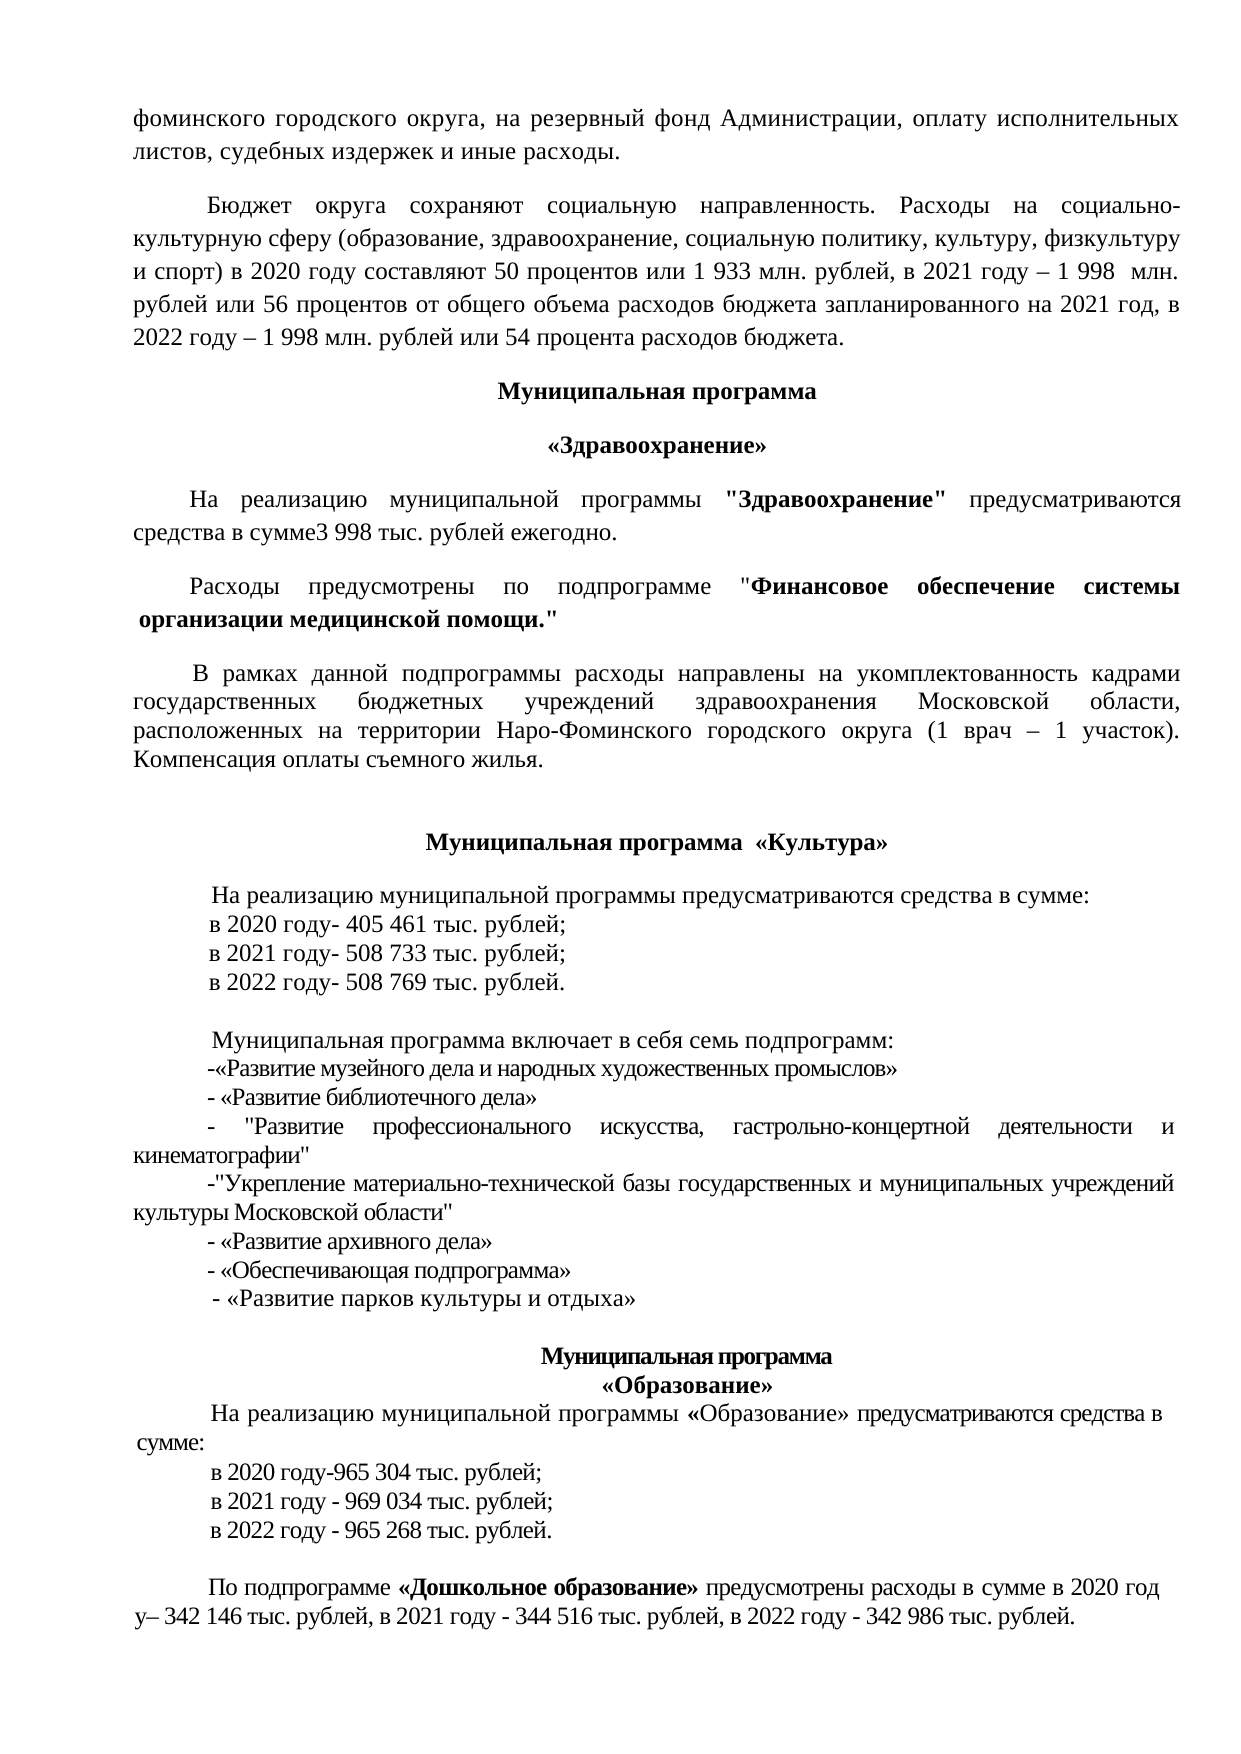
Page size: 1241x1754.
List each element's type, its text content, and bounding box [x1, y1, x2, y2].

text «Здравоохранение» [133, 430, 1181, 459]
text - «Развитие архивного дела» [133, 1226, 1175, 1255]
text Расходы предусмотрены по подпрограмме "Финансовое обеспечение системы организации медицинской помощи." [138, 571, 1180, 633]
text Муниципальная программа «Культура» [318, 827, 995, 855]
text в 2022 году - 965 268 тыс. рублей. [210, 1515, 1181, 1544]
text На реализацию муниципальной программы "Здравоохранение" предусматриваются средства в сумме3 998 тыс. рублей ежегодно. [133, 484, 1181, 546]
text - «Развитие библиотечного дела» [133, 1082, 1175, 1111]
text Муниципальная программа [355, 1341, 1019, 1370]
text в 2021 году - 969 034 тыс. рублей; [210, 1486, 1181, 1514]
text Муниципальная программа включает в себя семь подпрограмм: [211, 1025, 1181, 1053]
text «Образование» [355, 1370, 1019, 1398]
text в 2020 году- 405 461 тыс. рублей; [209, 909, 1181, 938]
text На реализацию муниципальной программы предусматриваются средства в сумме: [137, 880, 1178, 909]
text в 2022 году- 508 769 тыс. рублей. [208, 967, 1181, 996]
text Бюджет округа сохраняют социальную направленность. Расходы на социально-культурную сферу (образование, здравоохранение, социальную политику, культуру, физкультуру и спорт) в 2020 году составляют 50 процентов или 1 933 млн. рублей, в 2021 году – 1 998 млн. рублей или 56 процентов от общего объема расходов бюджета запланированного на 2021 год, в 2022 году – 1 998 млн. рублей или 54 процента расходов бюджета. [133, 190, 1181, 351]
text По подпрограмме «Дошкольное образование» предусмотрены расходы в сумме в 2020 год у– 342 146 тыс. рублей, в 2021 году - 344 516 тыс. рублей, в 2022 году - 342 986 тыс. рублей. [134, 1572, 1160, 1630]
text в 2020 году-965 304 тыс. рублей; [210, 1457, 1181, 1486]
text -«Развитие музейного дела и народных художественных промыслов» [133, 1053, 1175, 1082]
text - "Развитие профессионального искусства, гастрольно-концертной деятельности и кинематографии" [133, 1111, 1175, 1168]
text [133, 103, 1181, 165]
text В рамках данной подпрограммы расходы направлены на укомплектованность кадрами государственных бюджетных учреждений здравоохранения Московской области, расположенных на территории Наро-Фоминского городского округа (1 врач – 1 участок). Компенсация оплаты съемного жилья. [133, 658, 1181, 773]
text - «Развитие парков культуры и отдыха» [137, 1283, 1180, 1312]
text -"Укрепление материально-технической базы государственных и муниципальных учреждений культуры Московской области" [133, 1168, 1175, 1226]
text - «Обеспечивающая подпрограмма» [133, 1255, 1175, 1283]
text На реализацию муниципальной программы «Образование» предусматриваются средства в сумме: [136, 1398, 1163, 1456]
text в 2021 году- 508 733 тыс. рублей; [208, 938, 1181, 967]
text Муниципальная программа [133, 376, 1181, 405]
